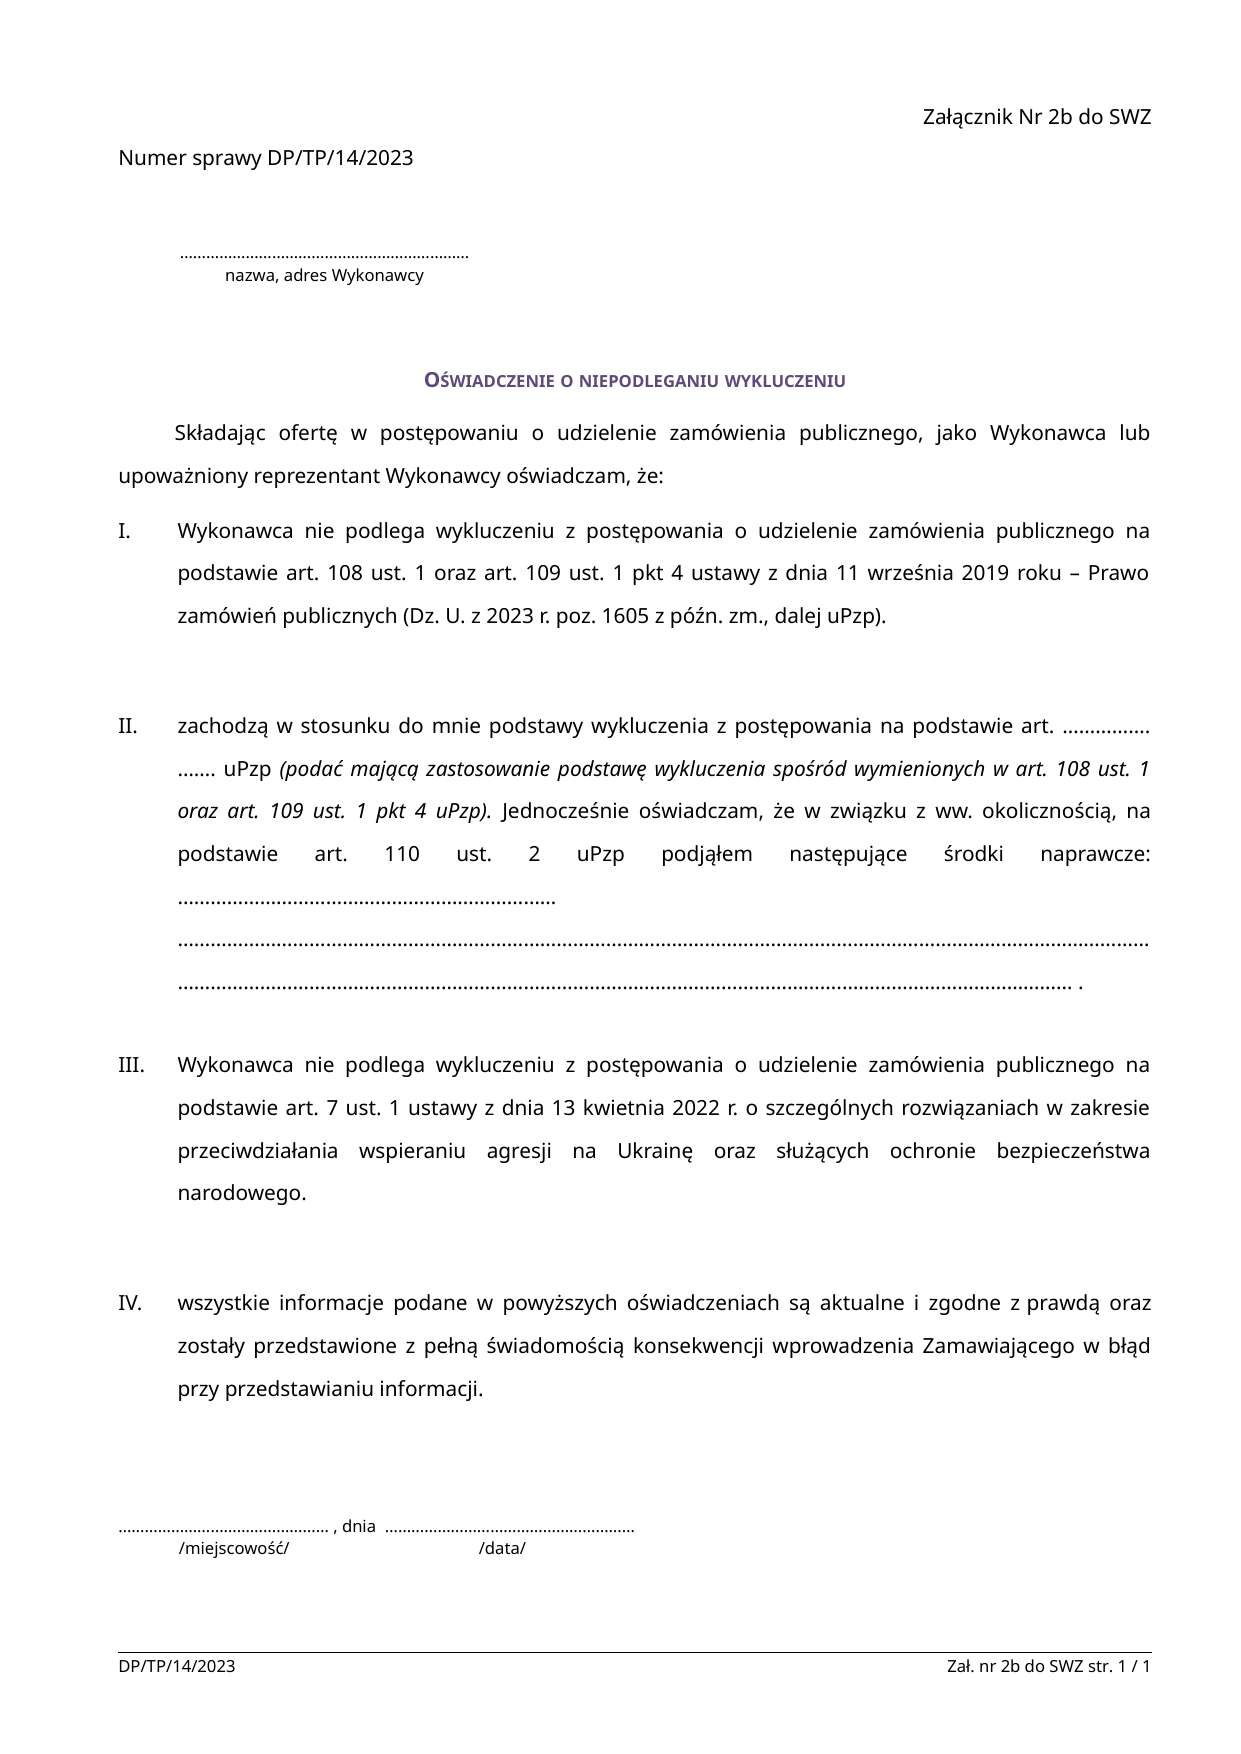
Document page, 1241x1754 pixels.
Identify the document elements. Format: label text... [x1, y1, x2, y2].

text ………………………………………… , dnia ………………………………………………… [118, 1514, 1152, 1537]
text Składając ofertę w postępowaniu o udzielenie zamówienia publicznego, jako Wykonawca lub upoważniony reprezentant Wykonawcy oświadczam, że: [118, 418, 1152, 489]
text ………………………………………………………… [118, 241, 531, 264]
text Numer sprawy DP/TP/14/2023 [118, 143, 1152, 172]
list Wykonawca nie podlega wykluczeniu z postępowania o udzielenie zamówienia publicznego na podstawie art. 7 ust. 1 ustawy z dnia 13 kwietnia 2022 r. o szczególnych rozwiązaniach w zakresie przeciwdziałania wspieraniu agresji na Ukrainę oraz służących ochronie bezpieczeństwa narodowego. [118, 1051, 1152, 1207]
text nazwa, adres Wykonawcy [118, 264, 531, 286]
text Oświadczenie o niepodleganiu wykluczeniu [118, 365, 1152, 393]
list wszystkie informacje podane w powyższych oświadczeniach są aktualne i zgodne z prawdą oraz zostały przedstawione z pełną świadomością konsekwencji wprowadzenia Zamawiającego w błąd przy przedstawianiu informacji. [118, 1288, 1152, 1402]
list zachodzą w stosunku do mnie podstawy wykluczenia z postępowania na podstawie art. …………….……. uPzp (podać mającą zastosowanie podstawę wykluczenia spośród wymienionych w art. 108 ust. 1 oraz art. 109 ust. 1 pkt 4 uPzp). Jednocześnie oświadczam, że w związku z ww. okolicznością, na podstawie art. 110 ust. 2 uPzp podjąłem następujące środki naprawcze: …………………………………………………………… ……………………………………………………………………………………………………………………………………………………………………………………………………………………………………………………………………….…………………………………… . [118, 711, 1152, 995]
text /miejscowość/ /data/ [118, 1537, 1152, 1559]
text Załącznik Nr 2b do SWZ [118, 102, 1152, 131]
list Wykonawca nie podlega wykluczeniu z postępowania o udzielenie zamówienia publicznego na podstawie art. 108 ust. 1 oraz art. 109 ust. 1 pkt 4 ustawy z dnia 11 września 2019 roku – Prawo zamówień publicznych (Dz. U. z 2023 r. poz. 1605 z późn. zm., dalej uPzp). [118, 516, 1152, 629]
